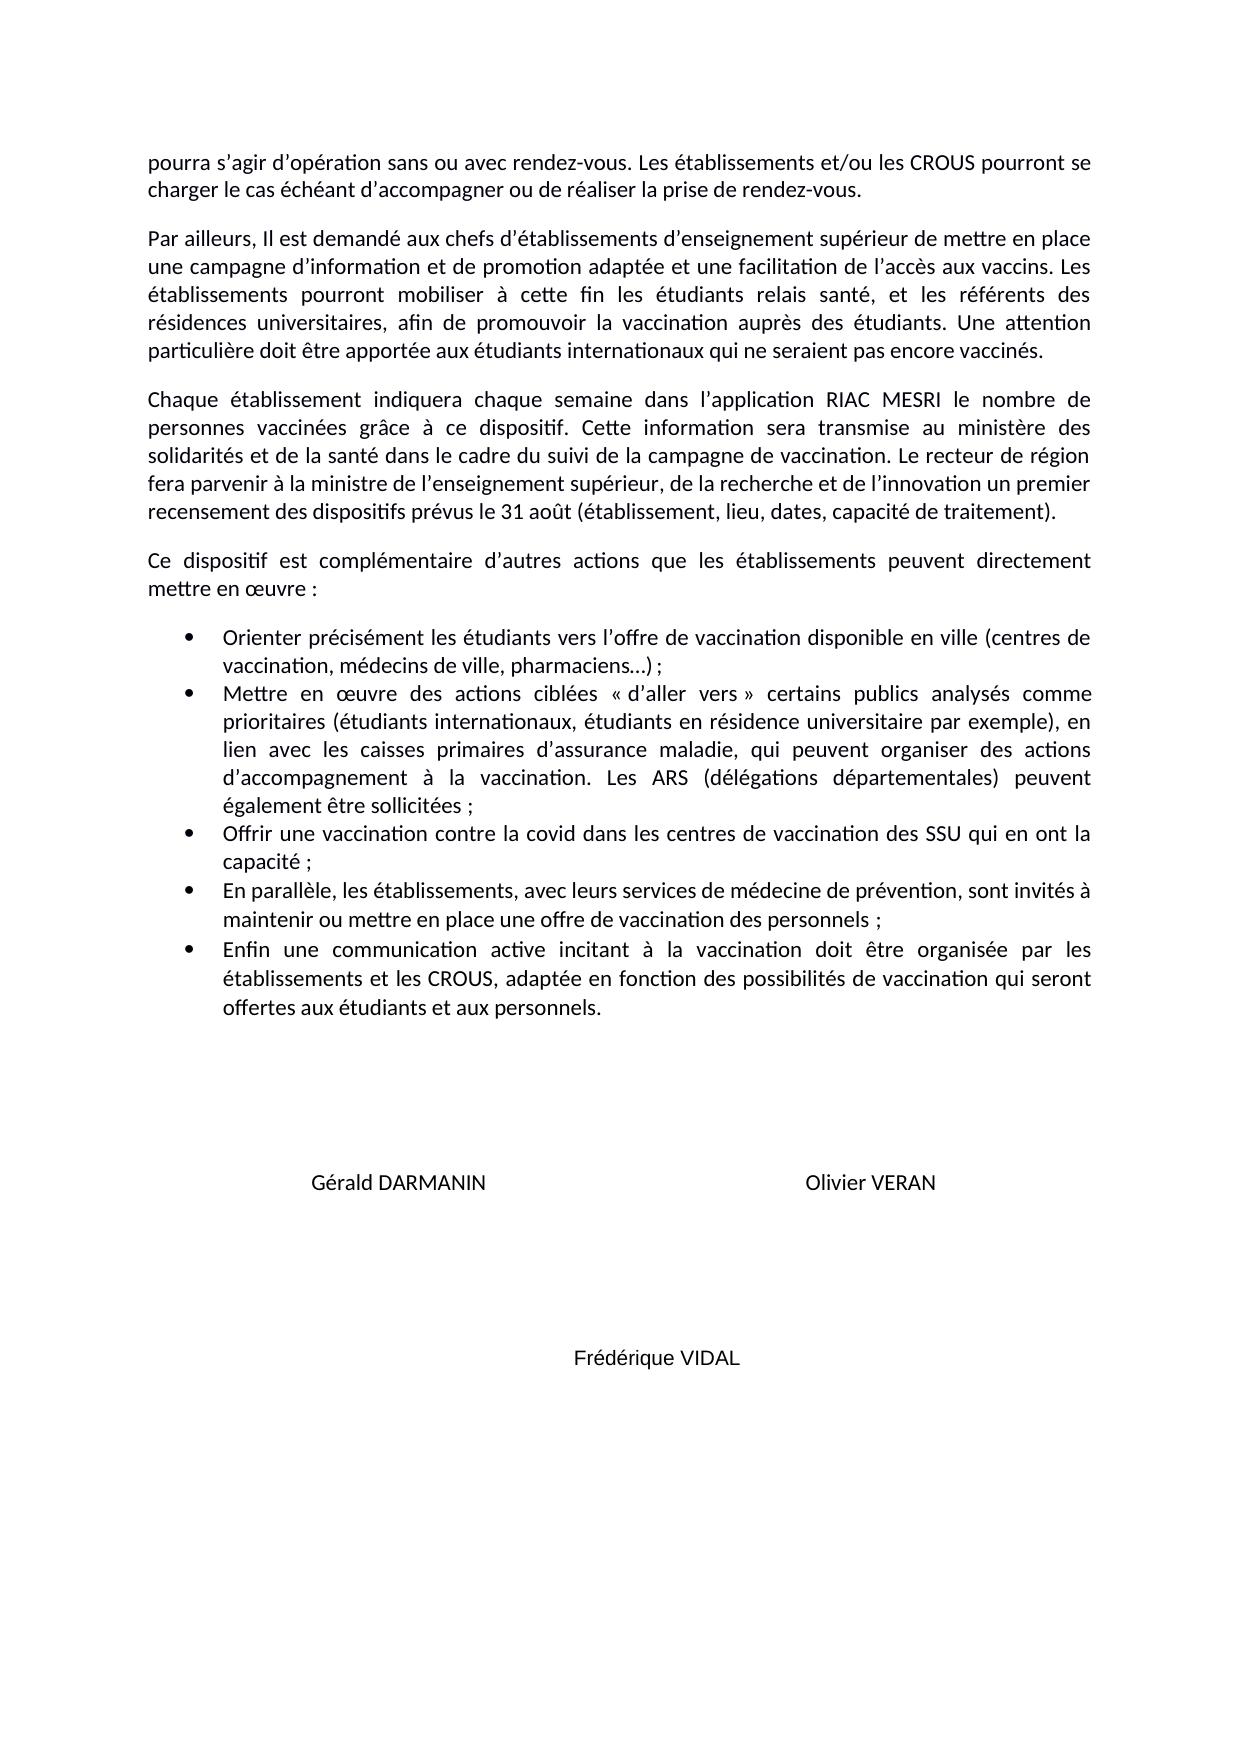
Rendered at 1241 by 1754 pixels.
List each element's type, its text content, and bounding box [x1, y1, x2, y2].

text Frédérique VIDAL [221, 1342, 1093, 1371]
list Offrir une vaccination contre la covid dans les centres de vaccination des SSU qui en ont la capacité ; [185, 819, 1093, 875]
table_header Olivier VERAN [650, 1167, 1092, 1196]
list Mettre en œuvre des actions ciblées « d’aller vers » certains publics analysés comme prioritaires (étudiants internationaux, étudiants en résidence universitaire par exemple), en lien avec les caisses primaires d’assurance maladie, qui peuvent organiser des actions d’accompagnement à la vaccination. Les ARS (délégations départementales) peuvent également être sollicitées ; [185, 679, 1093, 819]
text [148, 148, 1093, 204]
list Orienter précisément les étudiants vers l’offre de vaccination disponible en ville (centres de vaccination, médecins de ville, pharmaciens…) ; [185, 623, 1093, 679]
text Par ailleurs, Il est demandé aux chefs d’établissements d’enseignement supérieur de mettre en place une campagne d’information et de promotion adaptée et une facilitation de l’accès aux vaccins. Les établissements pourront mobiliser à cette fin les étudiants relais santé, et les référents des résidences universitaires, afin de promouvoir la vaccination auprès des étudiants. Une attention particulière doit être apportée aux étudiants internationaux qui ne seraient pas encore vaccinés. [148, 224, 1093, 364]
list En parallèle, les établissements, avec leurs services de médecine de prévention, sont invités à maintenir ou mettre en place une offre de vaccination des personnels ; [185, 875, 1093, 934]
table_header Gérald DARMANIN [148, 1167, 650, 1196]
text Ce dispositif est complémentaire d’autres actions que les établissements peuvent directement mettre en œuvre : [148, 546, 1093, 602]
text Chaque établissement indiquera chaque semaine dans l’application RIAC MESRI le nombre de personnes vaccinées grâce à ce dispositif. Cette information sera transmise au ministère des solidarités et de la santé dans le cadre du suivi de la campagne de vaccination. Le recteur de région fera parvenir à la ministre de l’enseignement supérieur, de la recherche et de l’innovation un premier recensement des dispositifs prévus le 31 août (établissement, lieu, dates, capacité de traitement). [148, 385, 1093, 526]
list Enfin une communication active incitant à la vaccination doit être organisée par les établissements et les CROUS, adaptée en fonction des possibilités de vaccination qui seront offertes aux étudiants et aux personnels. [185, 934, 1093, 1021]
